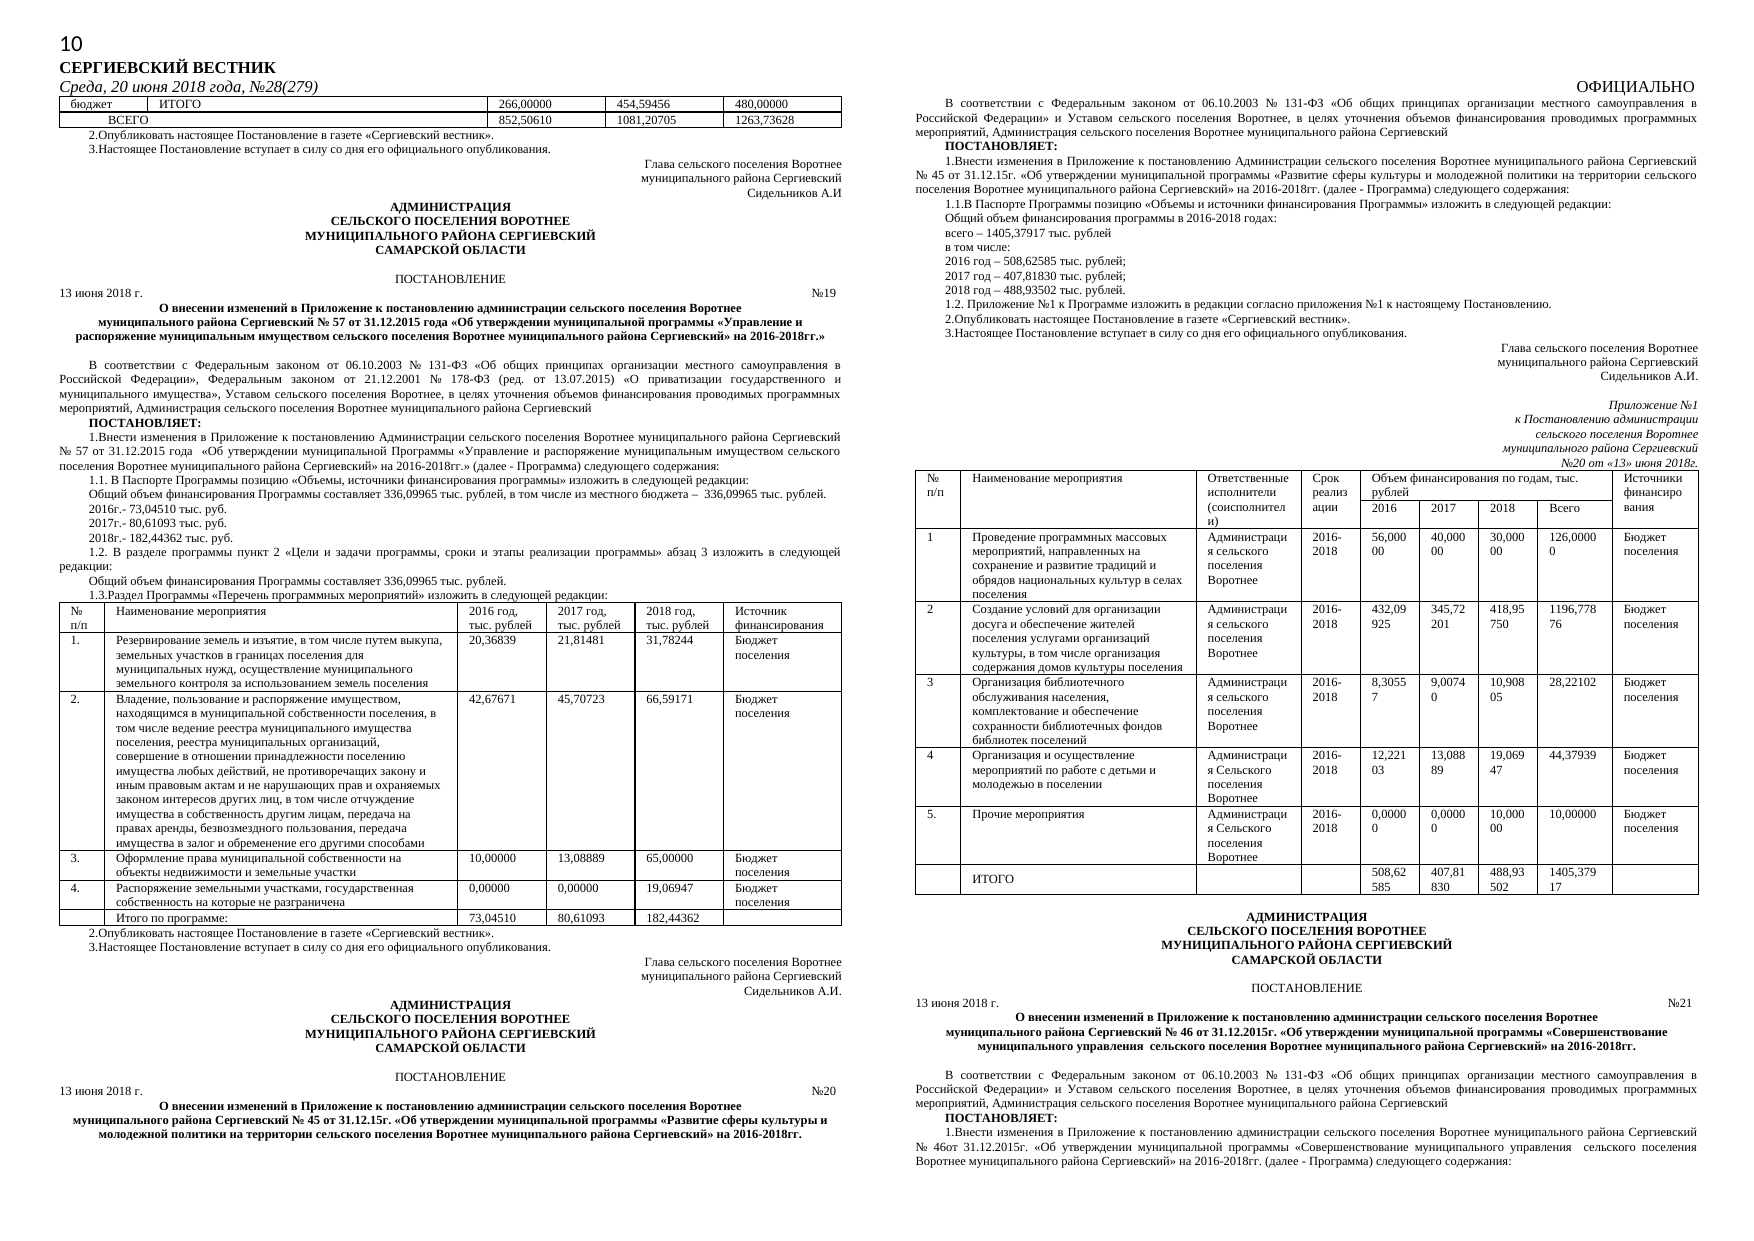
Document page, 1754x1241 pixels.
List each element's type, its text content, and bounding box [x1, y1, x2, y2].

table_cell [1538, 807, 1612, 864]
text САМАРСКОЙ ОБЛАСТИ [59, 1041, 842, 1055]
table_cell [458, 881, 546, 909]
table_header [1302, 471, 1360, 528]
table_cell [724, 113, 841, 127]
text ПОСТАНОВЛЕНИЕ [915, 981, 1698, 996]
text О внесении изменений в Приложение к постановлению администрации сельского поселения Воротнее [915, 1010, 1698, 1024]
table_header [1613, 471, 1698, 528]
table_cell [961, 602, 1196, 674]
text 1.2. В разделе программы пункт 2 «Цели и задачи программы, сроки и этапы реализации программы» абзац 3 изложить в следующей редакции: [59, 545, 842, 573]
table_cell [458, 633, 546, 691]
text Глава сельского поселения Воротнее [915, 340, 1698, 355]
text Сидельников А.И. [915, 369, 1698, 383]
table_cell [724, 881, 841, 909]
text ПОСТАНОВЛЯЕТ: [59, 415, 842, 430]
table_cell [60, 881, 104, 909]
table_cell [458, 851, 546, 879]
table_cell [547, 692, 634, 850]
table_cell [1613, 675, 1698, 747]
text 1.1.В Паспорте Программы позицию «Объемы и источники финансирования Программы» изложить в следующей редакции: [915, 197, 1698, 211]
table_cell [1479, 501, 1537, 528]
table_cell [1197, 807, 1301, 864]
text 3.Настоящее Постановление вступает в силу со дня его официального опубликования. [59, 940, 842, 954]
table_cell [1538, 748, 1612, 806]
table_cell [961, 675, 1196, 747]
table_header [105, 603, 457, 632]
text 13 июня 2018 г. №20 [59, 1084, 842, 1098]
text МУНИЦИПАЛЬНОГО РАЙОНА СЕРГИЕВСКИЙ [915, 938, 1698, 952]
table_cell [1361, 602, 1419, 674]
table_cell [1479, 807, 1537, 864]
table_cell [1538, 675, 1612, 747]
text 3.Настоящее Постановление вступает в силу со дня его официального опубликования. [59, 142, 842, 157]
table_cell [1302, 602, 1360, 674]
text муниципального района Сергиевский № 45 от 31.12.15г. «Об утверждении муниципальной программы «Развитие сферы культуры и молодежной политики на территории сельского поселения Воротнее муниципального района Сергиевский» на 2016-2018гг. [59, 1113, 842, 1141]
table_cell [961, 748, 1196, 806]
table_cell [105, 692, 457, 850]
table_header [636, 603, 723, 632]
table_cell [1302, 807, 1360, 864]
text муниципального района Сергиевский № 57 от 31.12.2015 года «Об утверждении муниципальной программы «Управление и распоряжение муниципальным имуществом сельского поселения Воротнее муниципального района Сергиевский» на 2016-2018гг.» [59, 315, 842, 343]
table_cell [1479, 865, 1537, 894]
text 2018г.- 182,44362 тыс. руб. [59, 530, 842, 545]
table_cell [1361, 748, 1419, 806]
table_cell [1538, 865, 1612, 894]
text 2017г.- 80,61093 тыс. руб. [59, 516, 842, 530]
text О внесении изменений в Приложение к постановлению администрации сельского поселения Воротнее [59, 1098, 842, 1113]
text №20 от «13» июня 2018г. [915, 455, 1698, 470]
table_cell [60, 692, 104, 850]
text к Постановлению администрации [915, 412, 1698, 427]
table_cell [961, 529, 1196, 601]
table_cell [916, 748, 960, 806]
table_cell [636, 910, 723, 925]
text Глава сельского поселения Воротнее [59, 157, 842, 171]
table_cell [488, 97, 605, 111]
text ПОСТАНОВЛЯЕТ: [915, 1111, 1698, 1125]
text САМАРСКОЙ ОБЛАСТИ [59, 243, 842, 257]
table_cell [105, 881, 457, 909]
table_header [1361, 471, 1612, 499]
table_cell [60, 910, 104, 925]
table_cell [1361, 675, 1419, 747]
text ПОСТАНОВЛЯЕТ: [915, 139, 1698, 153]
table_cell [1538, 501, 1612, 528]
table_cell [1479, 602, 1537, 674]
text МУНИЦИПАЛЬНОГО РАЙОНА СЕРГИЕВСКИЙ [59, 1026, 842, 1041]
text 1.Внести изменения в Приложение к постановлению Администрации сельского поселения Воротнее муниципального района Сергиевский № 45 от 31.12.15г. «Об утверждении муниципальной программы «Развитие сферы культуры и молодежной политики на территории сельского поселения Воротнее муниципального района Сергиевский» на 2016-2018гг. (далее - Программа) следующего содержания: [915, 153, 1698, 197]
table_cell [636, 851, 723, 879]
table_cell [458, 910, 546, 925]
text муниципального района Сергиевский [59, 969, 842, 983]
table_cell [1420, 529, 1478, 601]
text 1.Внести изменения в Приложение к постановлению Администрации сельского поселения Воротнее муниципального района Сергиевский № 57 от 31.12.2015 года «Об утверждении муниципальной Программы «Управление и распоряжение муниципальным имуществом сельского поселения Воротнее муниципального района Сергиевский» на 2016-2018гг.» (далее - Программа) следующего содержания: [59, 430, 842, 473]
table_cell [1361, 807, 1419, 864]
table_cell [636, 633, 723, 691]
text 1.Внести изменения в Приложение к постановлению администрации сельского поселения Воротнее муниципального района Сергиевский № 46от 31.12.2015г. «Об утверждении муниципальной программы «Совершенствование муниципального управления сельского поселения Воротнее муниципального района Сергиевский» на 2016-2018гг. (далее - Программа) следующего содержания: [915, 1125, 1698, 1168]
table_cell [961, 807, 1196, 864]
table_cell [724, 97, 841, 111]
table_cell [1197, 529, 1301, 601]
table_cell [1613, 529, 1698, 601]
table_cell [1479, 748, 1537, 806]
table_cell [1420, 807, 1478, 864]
text АДМИНИСТРАЦИЯ [915, 909, 1698, 924]
text 2.Опубликовать настоящее Постановление в газете «Сергиевский вестник». [59, 128, 842, 142]
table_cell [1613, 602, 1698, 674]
text в том числе: [915, 240, 1698, 254]
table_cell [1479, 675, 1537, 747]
text муниципального района Сергиевский [915, 441, 1698, 455]
text 1.1. В Паспорте Программы позицию «Объемы, источники финансирования программы» изложить в следующей редакции: [59, 473, 842, 487]
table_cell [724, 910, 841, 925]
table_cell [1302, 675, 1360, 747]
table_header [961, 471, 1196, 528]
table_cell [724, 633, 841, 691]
text Сидельников А.И [59, 185, 842, 200]
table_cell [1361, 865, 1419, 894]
text всего – 1405,37917 тыс. рублей [915, 225, 1698, 240]
text В соответствии с Федеральным законом от 06.10.2003 № 131-ФЗ «Об общих принципах организации местного самоуправления в Российской Федерации» и Уставом сельского поселения Воротнее, в целях уточнения объемов финансирования проводимых программных мероприятий, Администрация сельского поселения Воротнее муниципального района Сергиевский [915, 96, 1698, 139]
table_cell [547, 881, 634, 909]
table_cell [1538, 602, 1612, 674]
text СЕЛЬСКОГО ПОСЕЛЕНИЯ ВОРОТНЕЕ [59, 214, 842, 228]
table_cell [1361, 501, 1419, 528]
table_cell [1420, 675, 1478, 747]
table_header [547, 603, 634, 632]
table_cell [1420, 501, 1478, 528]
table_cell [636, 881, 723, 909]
text ПОСТАНОВЛЕНИЕ [59, 1069, 842, 1084]
text Глава сельского поселения Воротнее [59, 954, 842, 969]
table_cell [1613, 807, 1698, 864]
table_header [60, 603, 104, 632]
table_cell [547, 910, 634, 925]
text В соответствии с Федеральным законом от 06.10.2003 № 131-ФЗ «Об общих принципах организации местного самоуправления в Российской Федерации», Федеральным законом от 21.12.2001 № 178-ФЗ (ред. от 13.07.2015) «О приватизации государственного и муниципального имущества», Уставом сельского поселения Воротнее, в целях уточнения объемов финансирования проводимых программных мероприятий, Администрация сельского поселения Воротнее муниципального района Сергиевский [59, 358, 842, 415]
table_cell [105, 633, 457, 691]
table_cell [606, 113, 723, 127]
text Приложение №1 [915, 398, 1698, 412]
text 2016 год – 508,62585 тыс. рублей; [915, 254, 1698, 268]
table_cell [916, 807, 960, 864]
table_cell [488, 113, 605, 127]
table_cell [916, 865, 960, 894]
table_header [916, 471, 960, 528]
text СЕЛЬСКОГО ПОСЕЛЕНИЯ ВОРОТНЕЕ [915, 924, 1698, 938]
text муниципального района Сергиевский [915, 355, 1698, 369]
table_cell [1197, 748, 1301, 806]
text 13 июня 2018 г. №21 [915, 996, 1698, 1010]
text Сидельников А.И. [59, 983, 842, 998]
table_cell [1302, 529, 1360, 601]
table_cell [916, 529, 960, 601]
text 2.Опубликовать настоящее Постановление в газете «Сергиевский вестник». [915, 312, 1698, 326]
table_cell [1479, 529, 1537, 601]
text АДМИНИСТРАЦИЯ [59, 200, 842, 214]
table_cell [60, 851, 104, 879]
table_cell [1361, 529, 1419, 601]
text МУНИЦИПАЛЬНОГО РАЙОНА СЕРГИЕВСКИЙ [59, 228, 842, 243]
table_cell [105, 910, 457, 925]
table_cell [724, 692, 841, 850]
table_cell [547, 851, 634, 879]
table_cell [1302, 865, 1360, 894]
text сельского поселения Воротнее [915, 427, 1698, 441]
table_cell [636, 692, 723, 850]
text 2016г.- 73,04510 тыс. руб. [59, 502, 842, 516]
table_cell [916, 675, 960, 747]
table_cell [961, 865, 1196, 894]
text 1.3.Раздел Программы «Перечень программных мероприятий» изложить в следующей редакции: [59, 588, 842, 602]
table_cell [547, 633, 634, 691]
text САМАРСКОЙ ОБЛАСТИ [915, 952, 1698, 967]
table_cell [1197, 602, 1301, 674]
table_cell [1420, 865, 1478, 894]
text В соответствии с Федеральным законом от 06.10.2003 № 131-ФЗ «Об общих принципах организации местного самоуправления в Российской Федерации» и Уставом сельского поселения Воротнее, в целях уточнения объемов финансирования проводимых программных мероприятий, Администрация сельского поселения Воротнее муниципального района Сергиевский [915, 1067, 1698, 1111]
text муниципального района Сергиевский № 46 от 31.12.2015г. «Об утверждении муниципальной программы «Совершенствование муниципального управления сельского поселения Воротнее муниципального района Сергиевский» на 2016-2018гг. [915, 1024, 1698, 1053]
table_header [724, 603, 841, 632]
text О внесении изменений в Приложение к постановлению администрации сельского поселения Воротнее [59, 300, 842, 315]
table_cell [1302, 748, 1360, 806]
text 3.Настоящее Постановление вступает в силу со дня его официального опубликования. [915, 326, 1698, 340]
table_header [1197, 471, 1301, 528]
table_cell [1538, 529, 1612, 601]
text 13 июня 2018 г. №19 [59, 286, 842, 300]
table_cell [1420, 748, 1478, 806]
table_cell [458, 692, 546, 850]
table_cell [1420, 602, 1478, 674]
text Общий объем финансирования Программы составляет 336,09965 тыс. рублей, в том числе из местного бюджета – 336,09965 тыс. рублей. [59, 487, 842, 502]
text СЕЛЬСКОГО ПОСЕЛЕНИЯ ВОРОТНЕЕ [59, 1012, 842, 1026]
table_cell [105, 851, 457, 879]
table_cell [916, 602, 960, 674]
text 2018 год – 488,93502 тыс. рублей. [915, 283, 1698, 297]
text Общий объем финансирования программы в 2016-2018 годах: [915, 211, 1698, 225]
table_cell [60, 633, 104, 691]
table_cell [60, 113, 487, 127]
text АДМИНИСТРАЦИЯ [59, 998, 842, 1012]
text Общий объем финансирования Программы составляет 336,09965 тыс. рублей. [59, 573, 842, 588]
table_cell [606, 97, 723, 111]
text ПОСТАНОВЛЕНИЕ [59, 272, 842, 286]
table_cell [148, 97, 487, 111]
text 2.Опубликовать настоящее Постановление в газете «Сергиевский вестник». [59, 926, 842, 940]
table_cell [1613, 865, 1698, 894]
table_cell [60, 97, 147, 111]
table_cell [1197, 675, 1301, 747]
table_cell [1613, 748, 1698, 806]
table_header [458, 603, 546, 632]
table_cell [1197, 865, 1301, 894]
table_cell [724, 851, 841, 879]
text муниципального района Сергиевский [59, 171, 842, 185]
text 1.2. Приложение №1 к Программе изложить в редакции согласно приложения №1 к настоящему Постановлению. [915, 297, 1698, 312]
text 2017 год – 407,81830 тыс. рублей; [915, 268, 1698, 283]
